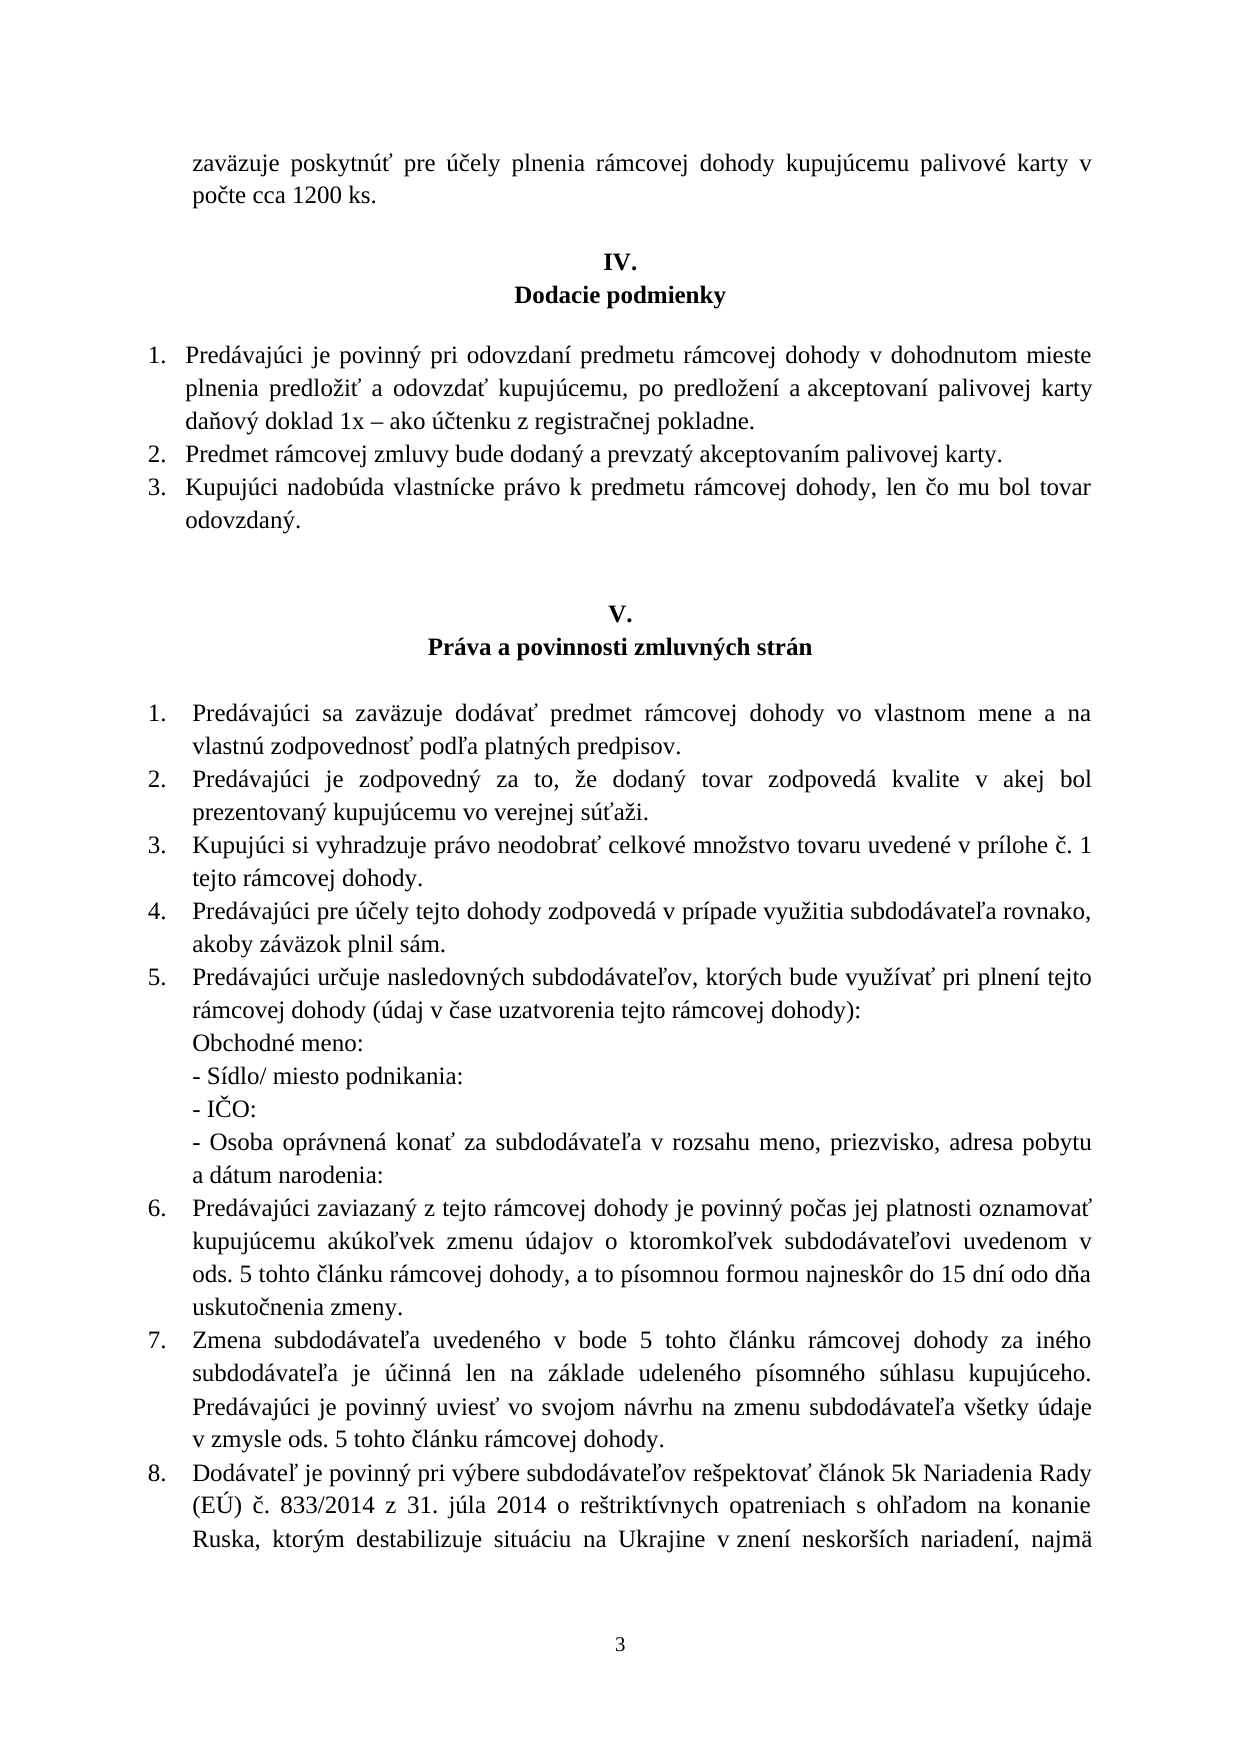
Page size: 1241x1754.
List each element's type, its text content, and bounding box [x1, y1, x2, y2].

list Predávajúci pre účely tejto dohody zodpovedá v prípade využitia subdodávateľa rovnako, akoby záväzok plnil sám. [148, 896, 1093, 958]
list Kupujúci nadobúda vlastnícke právo k predmetu rámcovej dohody, len čo mu bol tovar odovzdaný. [148, 472, 1093, 534]
text Práva a povinnosti zmluvných strán [148, 632, 1093, 661]
list Predávajúci je povinný pri odovzdaní predmetu rámcovej dohody v dohodnutom mieste plnenia predložiť a odovzdať kupujúcemu, po predložení a akceptovaní palivovej karty daňový doklad 1x – ako účtenku z registračnej pokladne. [148, 340, 1093, 435]
text - Sídlo/ miesto podnikania: [192, 1061, 1093, 1090]
text - IČO: [192, 1094, 1093, 1123]
list Predmet rámcovej zmluvy bude dodaný a prevzatý akceptovaním palivovej karty. [148, 439, 1093, 468]
text Dodacie podmienky [148, 280, 1093, 308]
text - Osoba oprávnená konať za subdodávateľa v rozsahu meno, priezvisko, adresa pobytu a dátum narodenia: [192, 1127, 1093, 1189]
list Predávajúci je zodpovedný za to, že dodaný tovar zodpovedá kvalite v akej bol prezentovaný kupujúcemu vo verejnej súťaži. [148, 764, 1093, 826]
list Zmena subdodávateľa uvedeného v bode 5 tohto článku rámcovej dohody za iného subdodávateľa je účinná len na základe udeleného písomného súhlasu kupujúceho. Predávajúci je povinný uviesť vo svojom návrhu na zmenu subdodávateľa všetky údaje v zmysle ods. 5 tohto článku rámcovej dohody. [148, 1326, 1093, 1453]
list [148, 1458, 1093, 1552]
list Kupujúci si vyhradzuje právo neodobrať celkové množstvo tovaru uvedené v prílohe č. 1 tejto rámcovej dohody. [148, 830, 1093, 892]
list Predávajúci určuje nasledovných subdodávateľov, ktorých bude využívať pri plnení tejto rámcovej dohody (údaj v čase uzatvorenia tejto rámcovej dohody): [148, 962, 1093, 1024]
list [148, 148, 1093, 209]
list Predávajúci sa zaväzuje dodávať predmet rámcovej dohody vo vlastnom mene a na vlastnú zodpovednosť podľa platných predpisov. [148, 698, 1093, 760]
text IV. [148, 247, 1093, 275]
text Obchodné meno: [192, 1028, 1093, 1057]
text V. [148, 599, 1093, 628]
list Predávajúci zaviazaný z tejto rámcovej dohody je povinný počas jej platnosti oznamovať kupujúcemu akúkoľvek zmenu údajov o ktoromkoľvek subdodávateľovi uvedenom v ods. 5 tohto článku rámcovej dohody, a to písomnou formou najneskôr do 15 dní odo dňa uskutočnenia zmeny. [148, 1193, 1093, 1321]
